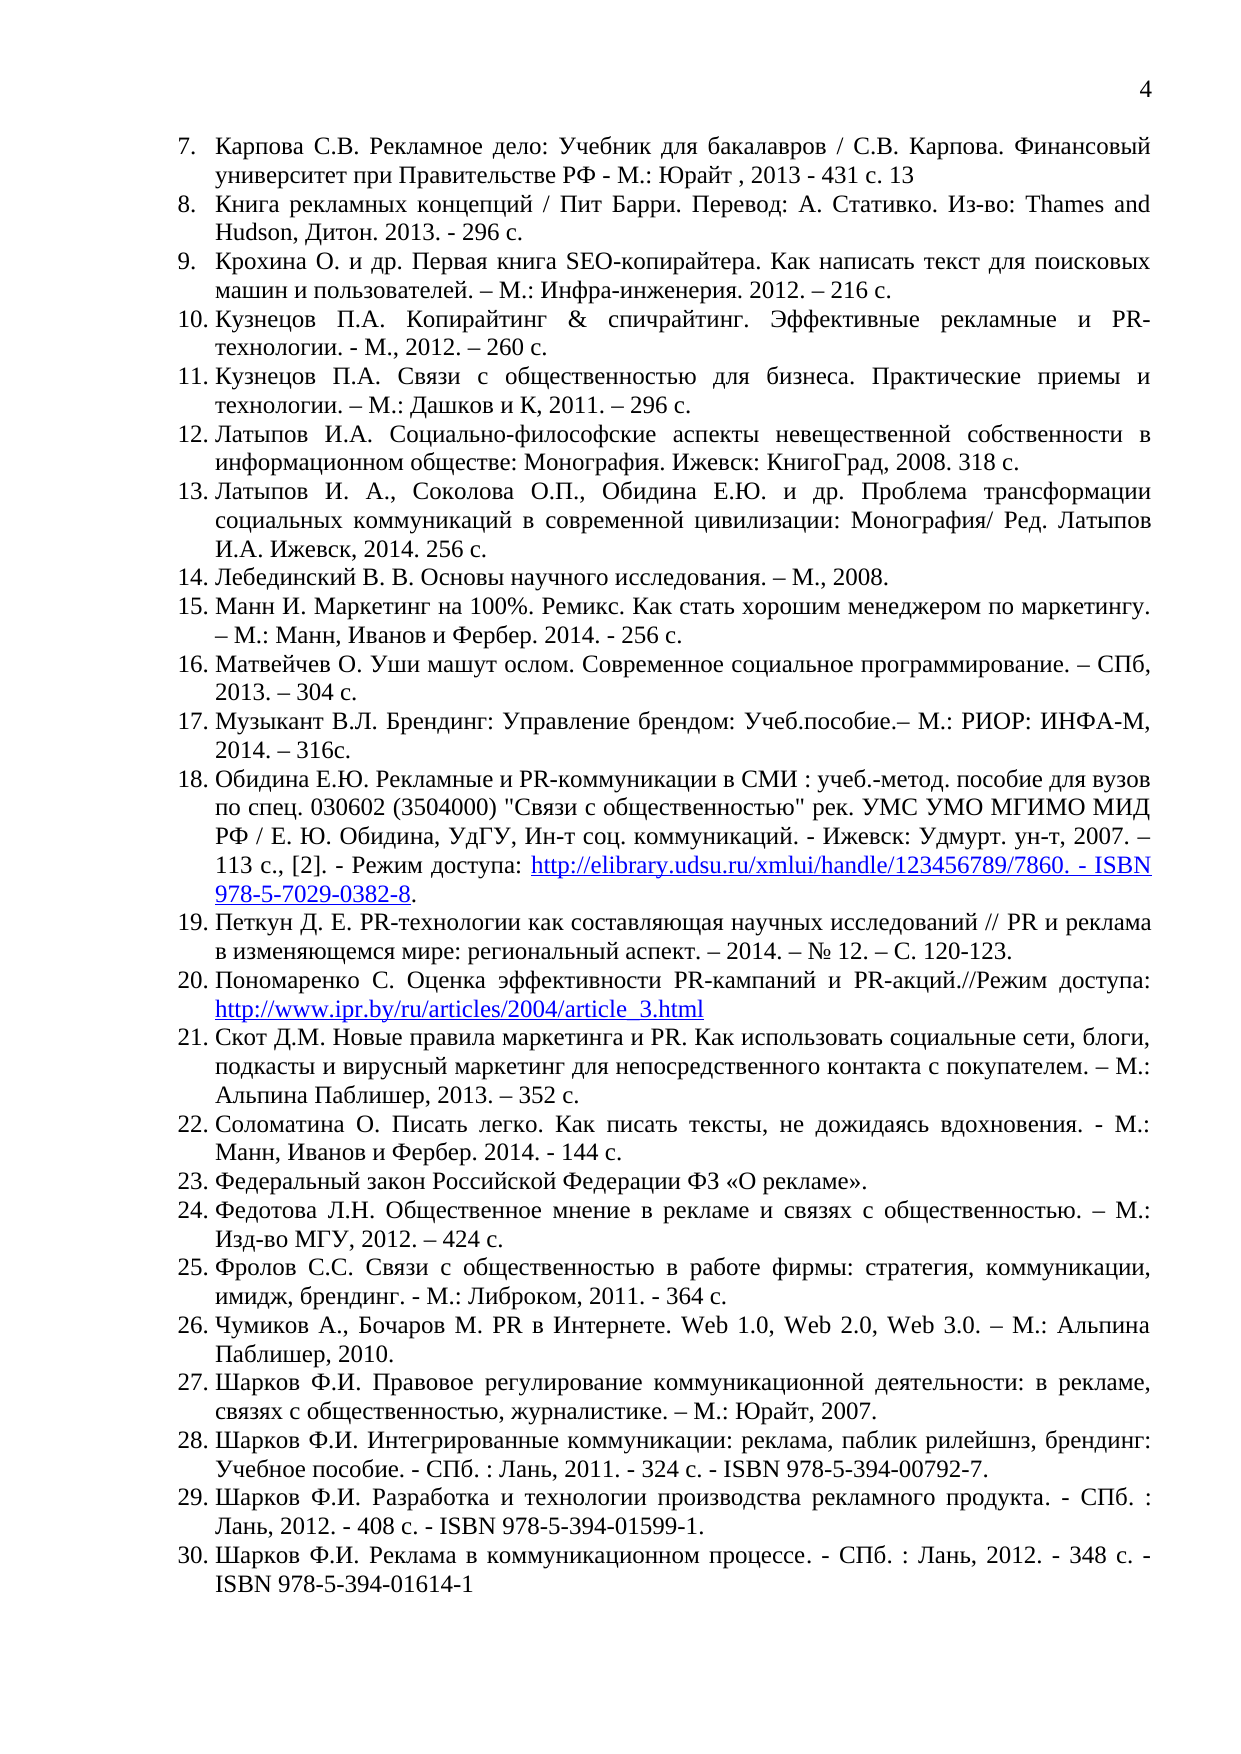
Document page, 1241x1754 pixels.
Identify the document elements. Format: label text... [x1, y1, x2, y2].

list Федеральный закон Российской Федерации ФЗ «О рекламе». [177, 1166, 1152, 1195]
list Кузнецов П.А. Копирайтинг & спичрайтинг. Эффективные рекламные и PR-технологии. - М., 2012. – 260 с. [177, 304, 1152, 361]
list Лебединский В. В. Основы научного исследования. – М., 2008. [177, 562, 1152, 591]
list Петкун Д. Е. PR-технологии как составляющая научных исследований // PR и реклама в изменяющемся мире: региональный аспект. – 2014. – № 12. – С. 120-123. [177, 907, 1152, 965]
list Манн И. Маркетинг на 100%. Ремикс. Как стать хорошим менеджером по маркетингу. – М.: Манн, Иванов и Фербер. 2014. - 256 с. [177, 591, 1152, 649]
list Фролов С.С. Связи с общественностью в работе фирмы: стратегия, коммуникации, имидж, брендинг. - М.: Либроком, 2011. - 364 с. [177, 1252, 1152, 1310]
list Шарков Ф.И. Реклама в коммуникационном процессе. - СПб. : Лань, 2012. - 348 с. - ISBN 978-5-394-01614-1 [177, 1540, 1152, 1597]
list Книга рекламных концепций / Пит Барри. Перевод: А. Стативко. Из-во: Thames and Hudson, Дитон. 2013. - 296 с. [177, 189, 1152, 246]
list Латыпов И.А. Социально-философские аспекты невещественной собственности в информационном обществе: Монография. Ижевск: КнигоГрад, 2008. 318 с. [177, 419, 1152, 476]
list Музыкант В.Л. Брендинг: Управление брендом: Учеб.пособие.– М.: РИОР: ИНФА-М, 2014. – 316с. [177, 706, 1152, 764]
list Федотова Л.Н. Общественное мнение в рекламе и связях с общественностью. – М.: Изд-во МГУ, 2012. – 424 с. [177, 1195, 1152, 1252]
list Латыпов И. А., Соколова О.П., Обидина Е.Ю. и др. Проблема трансформации социальных коммуникаций в современной цивилизации: Монография/ Ред. Латыпов И.А. Ижевск, 2014. 256 с. [177, 476, 1152, 562]
list Чумиков А., Бочаров М. PR в Интернете. Web 1.0, Web 2.0, Web 3.0. – М.: Альпина Паблишер, 2010. [177, 1310, 1152, 1367]
list Карпова С.В. Рекламное дело: Учебник для бакалавров / С.В. Карпова. Финансовый университет при Правительстве РФ - М.: Юрайт , 2013 - 431 с. 13 [177, 131, 1152, 189]
list Кузнецов П.А. Связи с общественностью для бизнеса. Практические приемы и технологии. – М.: Дашков и К, 2011. – 296 с. [177, 361, 1152, 419]
list Шарков Ф.И. Интегрированные коммуникации: реклама, паблик рилейшнз, брендинг: Учебное пособие. - СПб. : Лань, 2011. - 324 с. - ISBN 978-5-394-00792-7. [177, 1425, 1152, 1482]
list Крохина О. и др. Первая книга SEO-копирайтера. Как написать текст для поисковых машин и пользователей. – М.: Инфра-инженерия. 2012. – 216 с. [177, 246, 1152, 304]
list Обидина Е.Ю. Рекламные и PR-коммуникации в СМИ : учеб.-метод. пособие для вузов по спец. 030602 (3504000) "Связи с общественностью" рек. УМС УМО МГИМО МИД РФ / Е. Ю. Обидина, УдГУ, Ин-т соц. коммуникаций. - Ижевск: Удмурт. ун-т, 2007. – 113 с., [2]. - Режим доступа: http://elibrary.udsu.ru/xmlui/handle/123456789/7860. - ISBN 978-5-7029-0382-8. [177, 764, 1152, 907]
list Шарков Ф.И. Правовое регулирование коммуникационной деятельности: в рекламе, связях с общественностью, журналистике. – М.: Юрайт, 2007. [177, 1367, 1152, 1425]
list Скот Д.М. Новые правила маркетинга и PR. Как использовать социальные сети, блоги, подкасты и вирусный маркетинг для непосредственного контакта с покупателем. – М.: Альпина Паблишер, 2013. – 352 с. [177, 1022, 1152, 1109]
list Пономаренко С. Оценка эффективности PR-кампаний и PR-акций.//Режим доступа: http://www.ipr.by/ru/articles/2004/article_3.html [177, 965, 1152, 1022]
list Матвейчев О. Уши машут ослом. Современное социальное программирование. – СПб, 2013. – 304 с. [177, 649, 1152, 706]
list Шарков Ф.И. Разработка и технологии производства рекламного продукта. - СПб. : Лань, 2012. - 408 с. - ISBN 978-5-394-01599-1. [177, 1482, 1152, 1540]
list Соломатина О. Писать легко. Как писать тексты, не дожидаясь вдохновения. - М.: Манн, Иванов и Фербер. 2014. - 144 с. [177, 1109, 1152, 1166]
